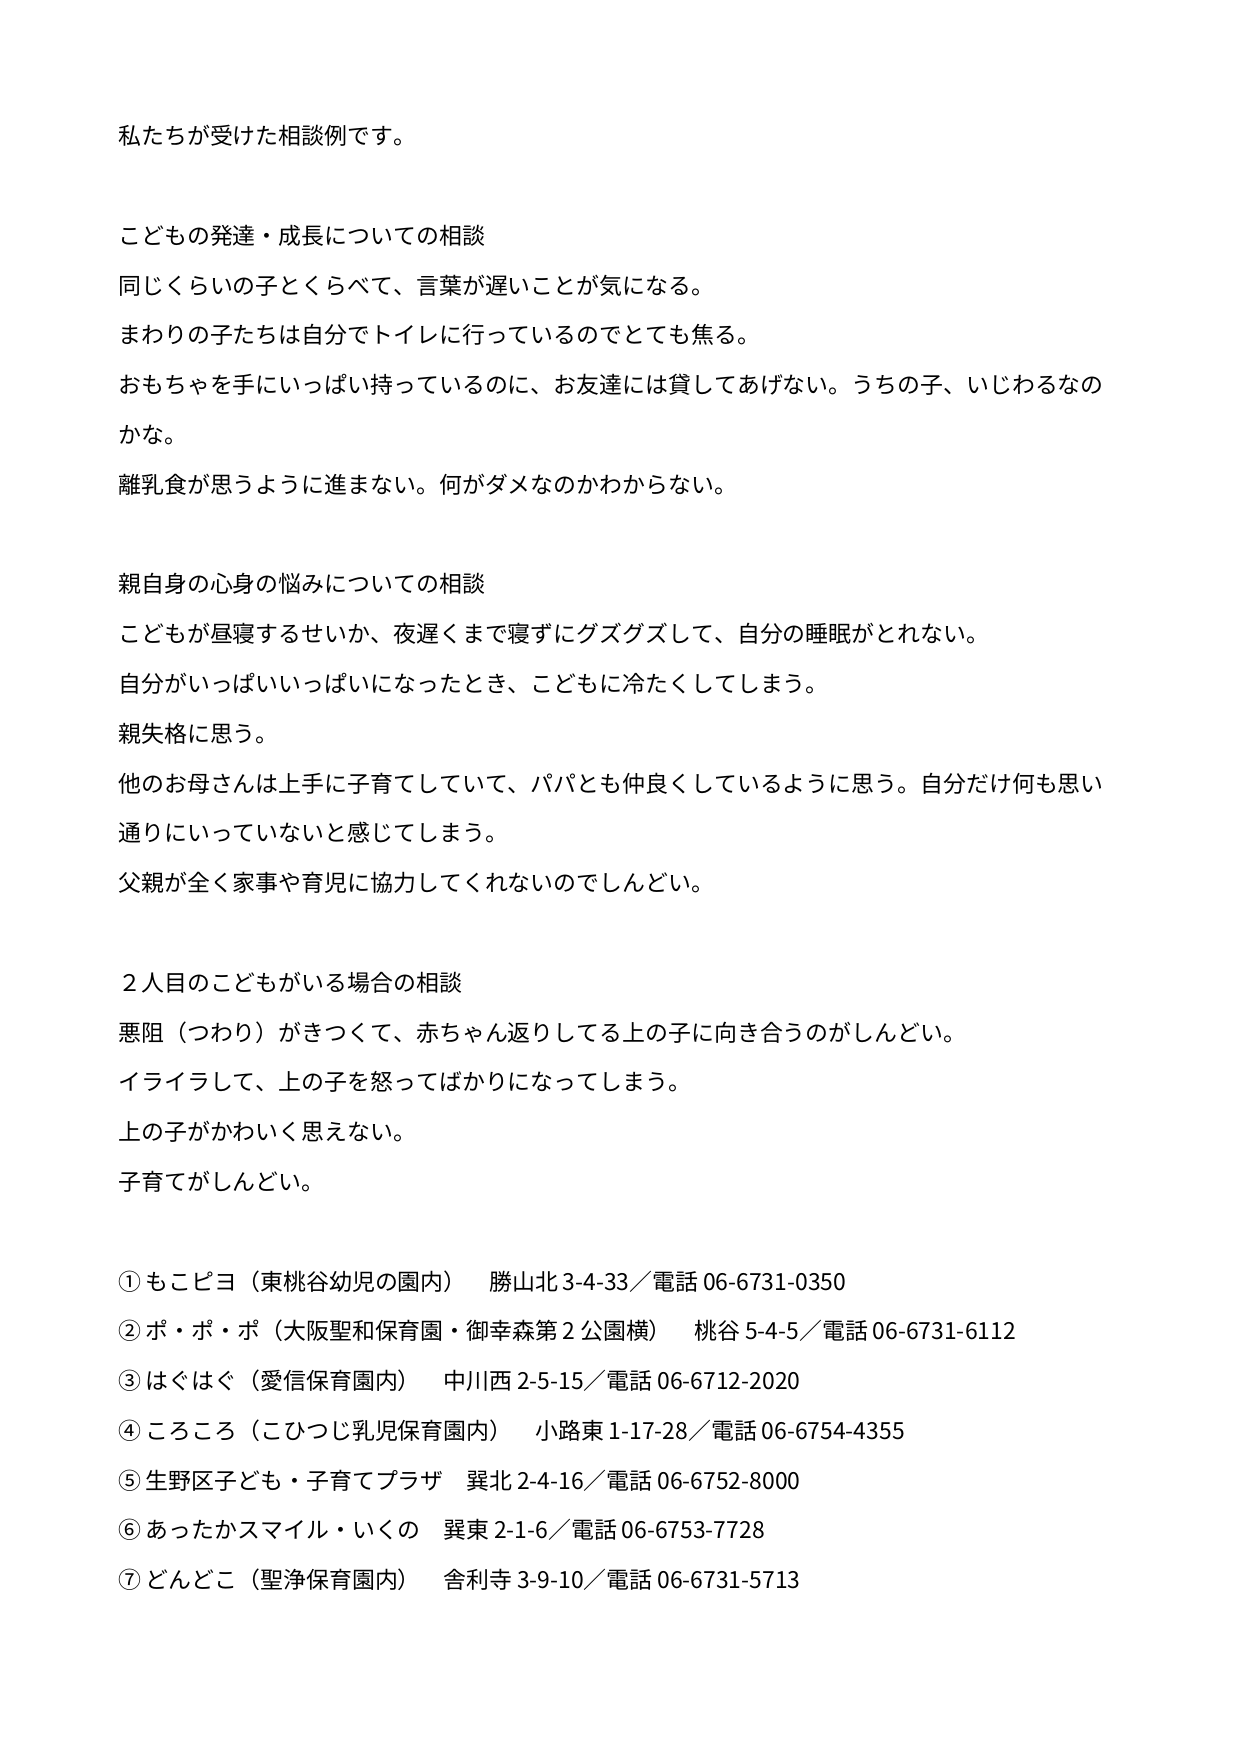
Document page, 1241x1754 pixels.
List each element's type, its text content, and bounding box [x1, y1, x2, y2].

text ⑤生野区子ども・子育てプラザ 巽北2-4-16／電話06-6752-8000 [118, 1462, 1122, 1496]
text 子育てがしんどい。 [118, 1164, 1122, 1197]
text ⑦どんどこ（聖浄保育園内） 舎利寺3-9-10／電話06-6731-5713 [118, 1562, 1122, 1595]
text 自分がいっぱいいっぱいになったとき、こどもに冷たくしてしまう。 [118, 666, 1122, 699]
text ⑥あったかスマイル・いくの 巽東2-1-6／電話06-6753-7728 [118, 1512, 1122, 1546]
text こどもの発達・成長についての相談 [118, 218, 1122, 251]
text こどもが昼寝するせいか、夜遅くまで寝ずにグズグズして、自分の睡眠がとれない。 [118, 616, 1122, 649]
text おもちゃを手にいっぱい持っているのに、お友達には貸してあげない。うちの子、いじわるなのかな。 [118, 367, 1122, 450]
text イライラして、上の子を怒ってばかりになってしまう。 [118, 1064, 1122, 1097]
text 親失格に思う。 [118, 716, 1122, 749]
text ①もこピヨ（東桃谷幼児の園内） 勝山北3-4-33／電話06-6731-0350 [118, 1263, 1122, 1297]
text 他のお母さんは上手に子育てしていて、パパとも仲良くしているように思う。自分だけ何も思い通りにいっていないと感じてしまう。 [118, 765, 1122, 848]
text ④ころころ（こひつじ乳児保育園内） 小路東1-17-28／電話06-6754-4355 [118, 1413, 1122, 1446]
text 私たちが受けた相談例です。 [118, 118, 1122, 151]
text 同じくらいの子とくらべて、言葉が遅いことが気になる。 [118, 267, 1122, 301]
text まわりの子たちは自分でトイレに行っているのでとても焦る。 [118, 317, 1122, 351]
text 離乳食が思うように進まない。何がダメなのかわからない。 [118, 467, 1122, 500]
text ②ポ・ポ・ポ（大阪聖和保育園・御幸森第2公園横） 桃谷5-4-5／電話06-6731-6112 [118, 1313, 1122, 1346]
text 上の子がかわいく思えない。 [118, 1114, 1122, 1147]
text ③はぐはぐ（愛信保育園内） 中川西2-5-15／電話06-6712-2020 [118, 1363, 1122, 1396]
text ２人目のこどもがいる場合の相談 [118, 964, 1122, 998]
text 親自身の心身の悩みについての相談 [118, 566, 1122, 599]
text 悪阻（つわり）がきつくて、赤ちゃん返りしてる上の子に向き合うのがしんどい。 [118, 1014, 1122, 1048]
text 父親が全く家事や育児に協力してくれないのでしんどい。 [118, 865, 1122, 898]
